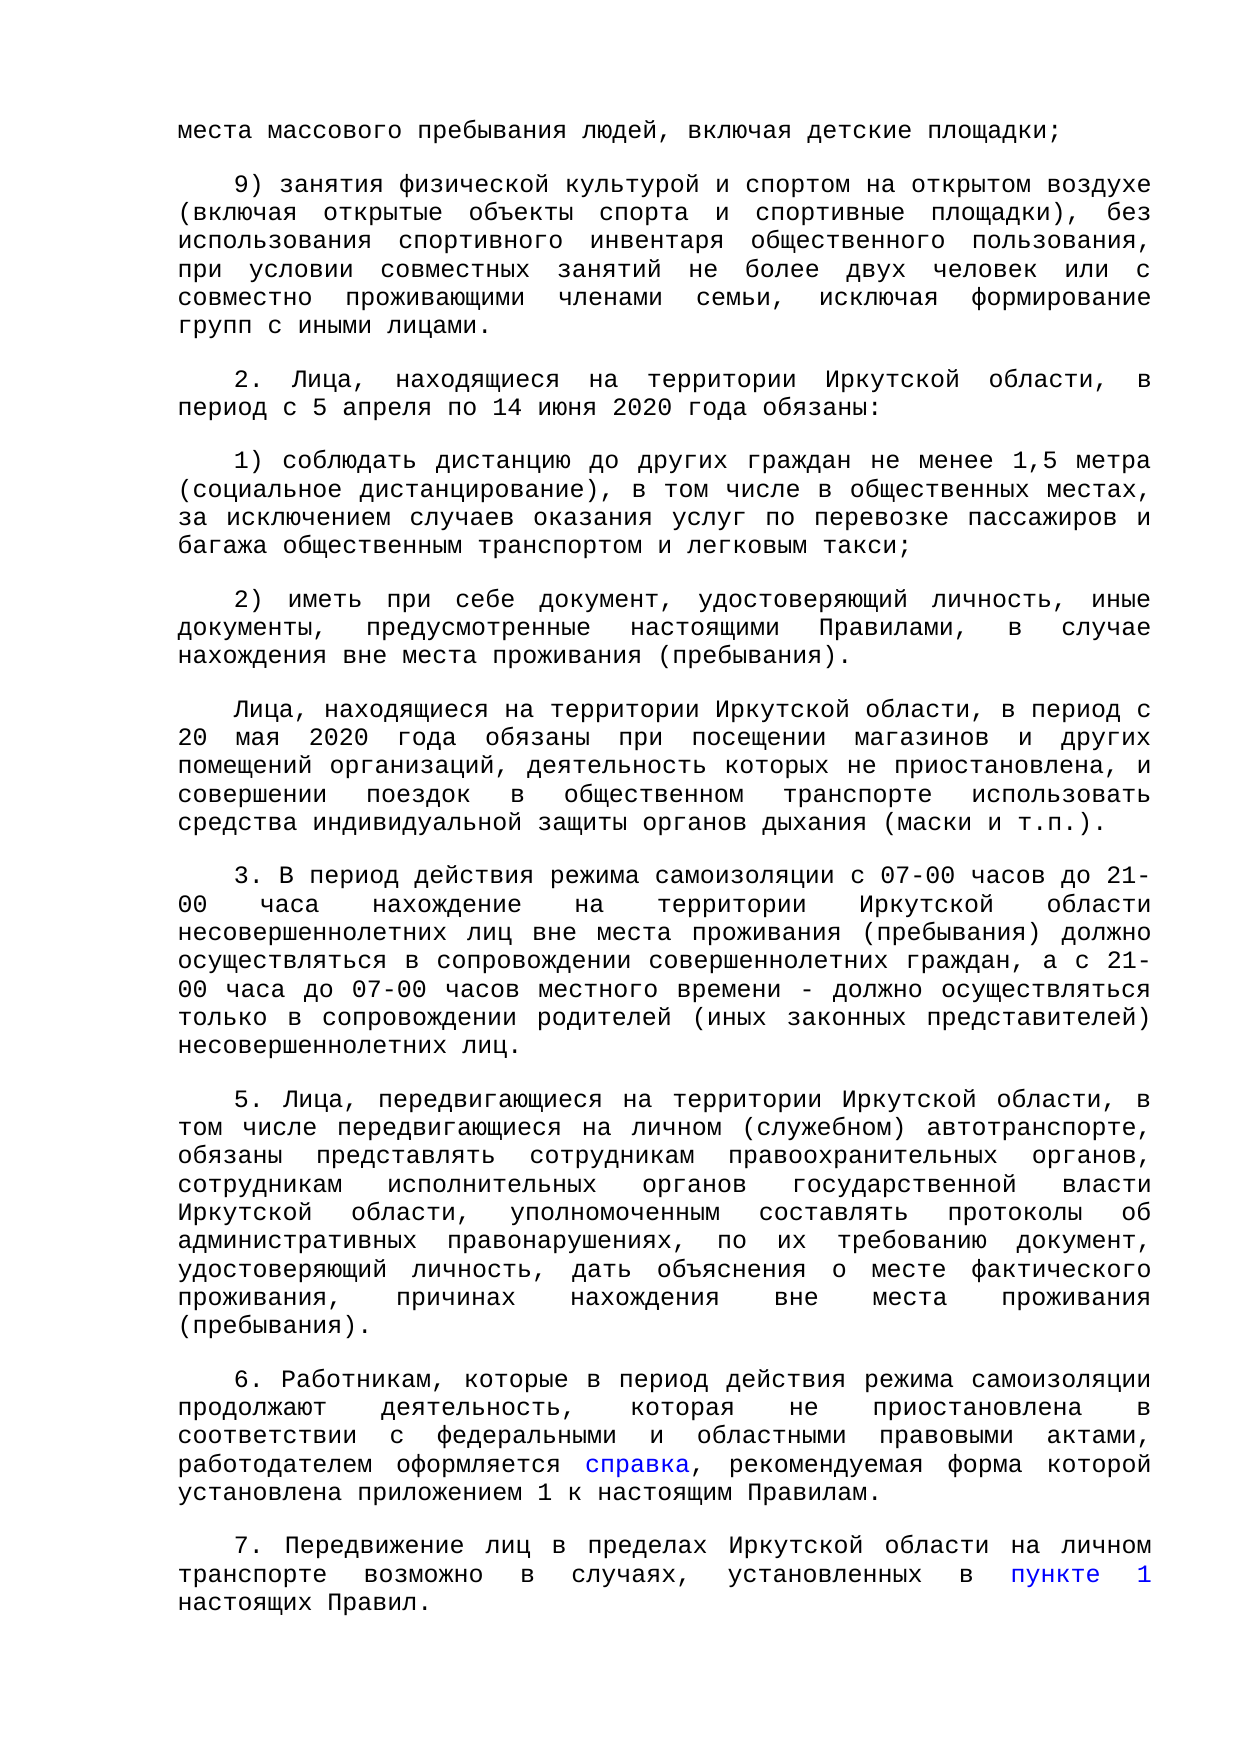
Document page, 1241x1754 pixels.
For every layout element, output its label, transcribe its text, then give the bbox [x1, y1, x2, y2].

text 3. В период действия режима самоизоляции с 07-00 часов до 21-00 часа нахождение на территории Иркутской области несовершеннолетних лиц вне места проживания (пребывания) должно осуществляться в сопровождении совершеннолетних граждан, а с 21-00 часа до 07-00 часов местного времени - должно осуществляться только в сопровождении родителей (иных законных представителей) несовершеннолетних лиц. [177, 863, 1152, 1061]
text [177, 118, 1152, 146]
text 1) соблюдать дистанцию до других граждан не менее 1,5 метра (социальное дистанцирование), в том числе в общественных местах, за исключением случаев оказания услуг по перевозке пассажиров и багажа общественным транспортом и легковым такси; [177, 448, 1152, 561]
text 2) иметь при себе документ, удостоверяющий личность, иные документы, предусмотренные настоящими Правилами, в случае нахождения вне места проживания (пребывания). [177, 586, 1152, 671]
text 9) занятия физической культурой и спортом на открытом воздухе (включая открытые объекты спорта и спортивные площадки), без использования спортивного инвентаря общественного пользования, при условии совместных занятий не более двух человек или с совместно проживающими членами семьи, исключая формирование групп с иными лицами. [177, 171, 1152, 341]
text 5. Лица, передвигающиеся на территории Иркутской области, в том числе передвигающиеся на личном (служебном) автотранспорте, обязаны представлять сотрудникам правоохранительных органов, сотрудникам исполнительных органов государственной власти Иркутской области, уполномоченным составлять протоколы об административных правонарушениях, по их требованию документ, удостоверяющий личность, дать объяснения о месте фактического проживания, причинах нахождения вне места проживания (пребывания). [177, 1086, 1152, 1341]
text 2. Лица, находящиеся на территории Иркутской области, в период с 5 апреля по 14 июня 2020 года обязаны: [177, 366, 1152, 423]
text 6. Работникам, которые в период действия режима самоизоляции продолжают деятельность, которая не приостановлена в соответствии с федеральными и областными правовыми актами, работодателем оформляется справка, рекомендуемая форма которой установлена приложением 1 к настоящим Правилам. [177, 1366, 1152, 1508]
text Лица, находящиеся на территории Иркутской области, в период с 20 мая 2020 года обязаны при посещении магазинов и других помещений организаций, деятельность которых не приостановлена, и совершении поездок в общественном транспорте использовать средства индивидуальной защиты органов дыхания (маски и т.п.). [177, 696, 1152, 838]
text 7. Передвижение лиц в пределах Иркутской области на личном транспорте возможно в случаях, установленных в пункте 1 настоящих Правил. [177, 1533, 1152, 1618]
